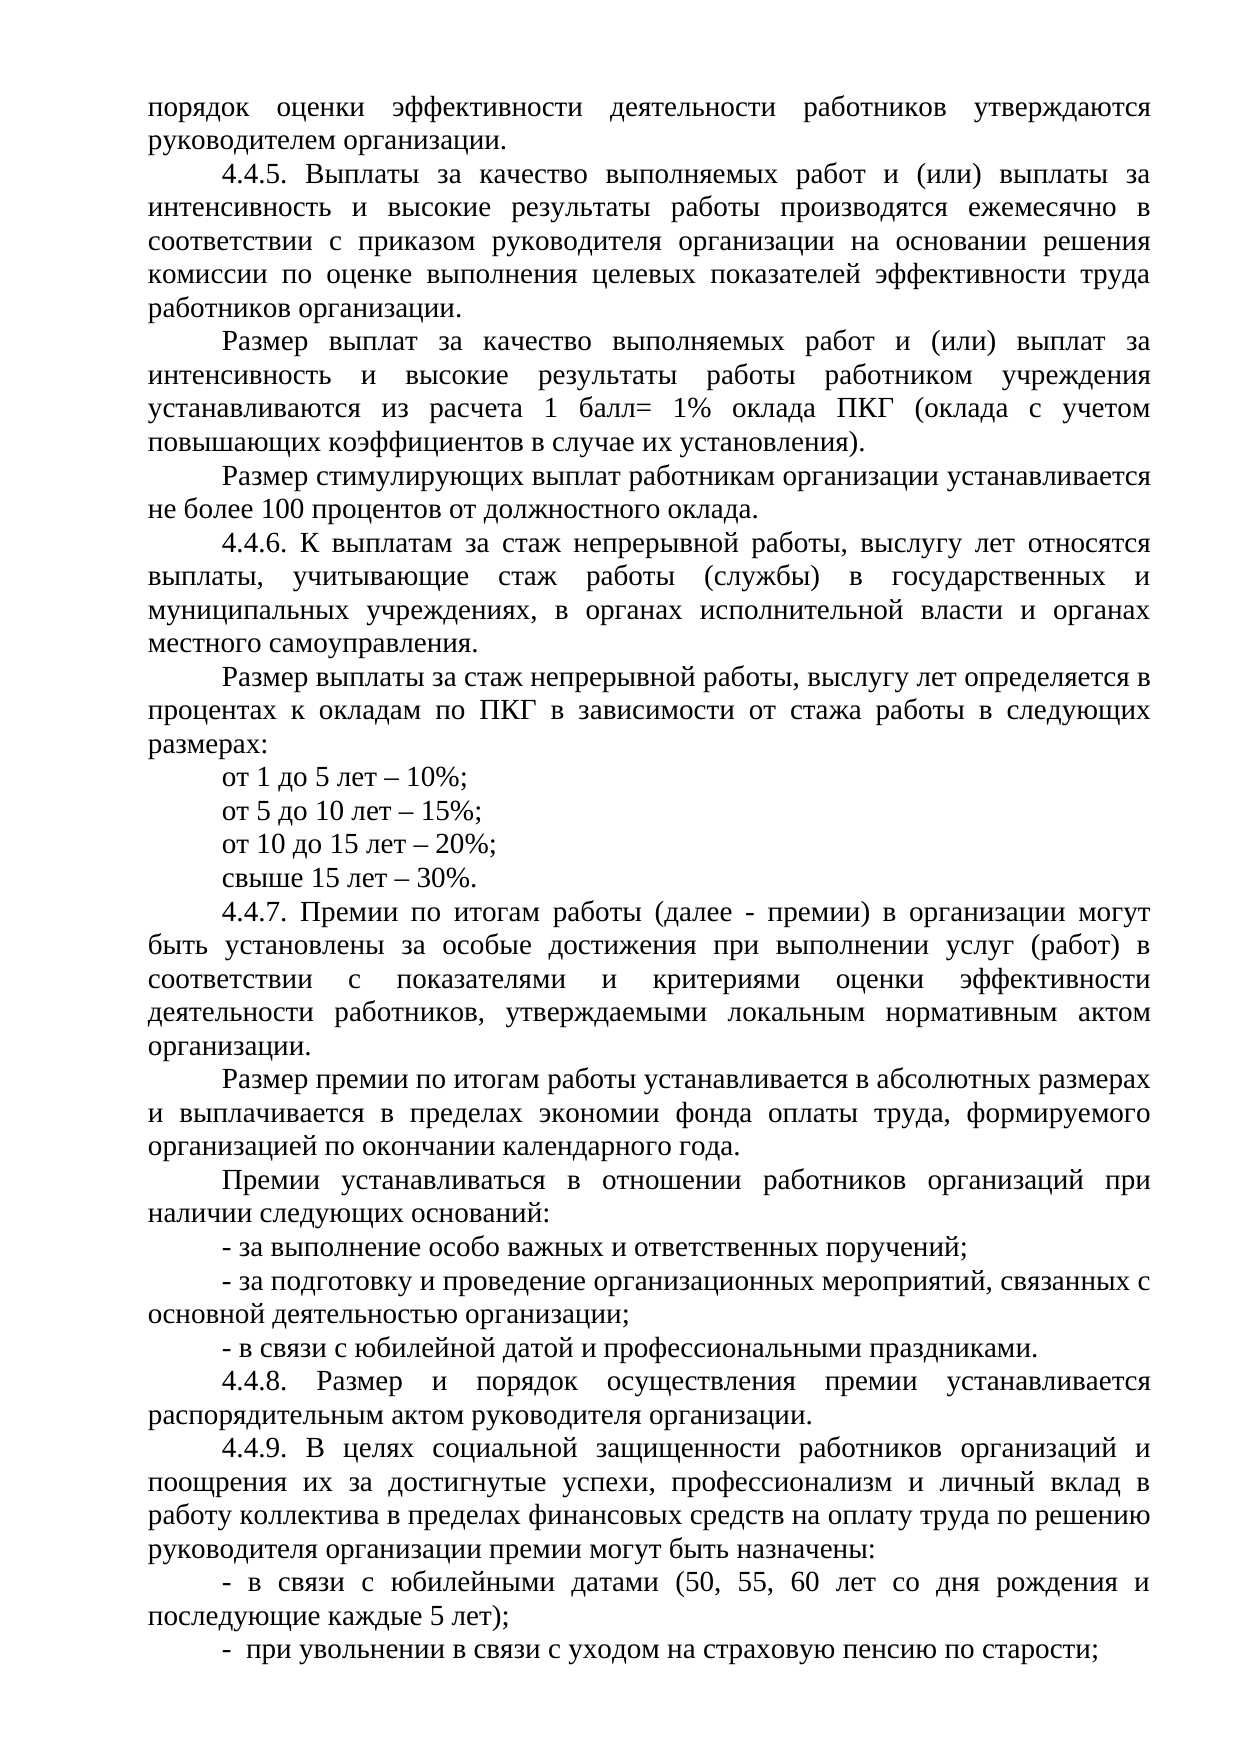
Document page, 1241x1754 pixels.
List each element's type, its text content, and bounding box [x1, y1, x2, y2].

text - за подготовку и проведение организационных мероприятий, связанных с основной деятельностью организации; [148, 1263, 1152, 1330]
text Размер стимулирующих выплат работникам организации устанавливается не более 100 процентов от должностного оклада. [148, 458, 1152, 525]
text - за выполнение особо важных и ответственных поручений; [148, 1229, 1152, 1263]
text от 1 до 5 лет – 10%; [148, 759, 1152, 793]
text от 5 до 10 лет – 15%; [148, 793, 1152, 827]
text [148, 89, 1152, 156]
text 4.4.8. Размер и порядок осуществления премии устанавливается распорядительным актом руководителя организации. [148, 1363, 1152, 1430]
text - в связи с юбилейными датами (50, 55, 60 лет со дня рождения и последующие каждые 5 лет); [148, 1564, 1152, 1632]
text Премии устанавливаться в отношении работников организаций при наличии следующих оснований: [148, 1162, 1152, 1229]
text 4.4.9. В целях социальной защищенности работников организаций и поощрения их за достигнутые успехи, профессионализм и личный вклад в работу коллектива в пределах финансовых средств на оплату труда по решению руководителя организации премии могут быть назначены: [148, 1430, 1152, 1564]
text свыше 15 лет – 30%. [148, 860, 1152, 894]
text 4.4.6. К выплатам за стаж непрерывной работы, выслугу лет относятся выплаты, учитывающие стаж работы (службы) в государственных и муниципальных учреждениях, в органах исполнительной власти и органах местного самоуправления. [148, 525, 1152, 659]
text 4.4.7. Премии по итогам работы (далее - премии) в организации могут быть установлены за особые достижения при выполнении услуг (работ) в соответствии с показателями и критериями оценки эффективности деятельности работников, утверждаемыми локальным нормативным актом организации. [148, 894, 1152, 1061]
text - при увольнении в связи с уходом на страховую пенсию по старости; [148, 1632, 1152, 1665]
text 4.4.5. Выплаты за качество выполняемых работ и (или) выплаты за интенсивность и высокие результаты работы производятся ежемесячно в соответствии с приказом руководителя организации на основании решения комиссии по оценке выполнения целевых показателей эффективности труда работников организации. [148, 156, 1152, 323]
text Размер премии по итогам работы устанавливается в абсолютных размерах и выплачивается в пределах экономии фонда оплаты труда, формируемого организацией по окончании календарного года. [148, 1061, 1152, 1162]
text - в связи с юбилейной датой и профессиональными праздниками. [148, 1330, 1152, 1363]
text Размер выплат за качество выполняемых работ и (или) выплат за интенсивность и высокие результаты работы работником учреждения устанавливаются из расчета 1 балл= 1% оклада ПКГ (оклада с учетом повышающих коэффициентов в случае их установления). [148, 323, 1152, 458]
text Размер выплаты за стаж непрерывной работы, выслугу лет определяется в процентах к окладам по ПКГ в зависимости от стажа работы в следующих размерах: [148, 659, 1152, 759]
text от 10 до 15 лет – 20%; [148, 827, 1152, 860]
